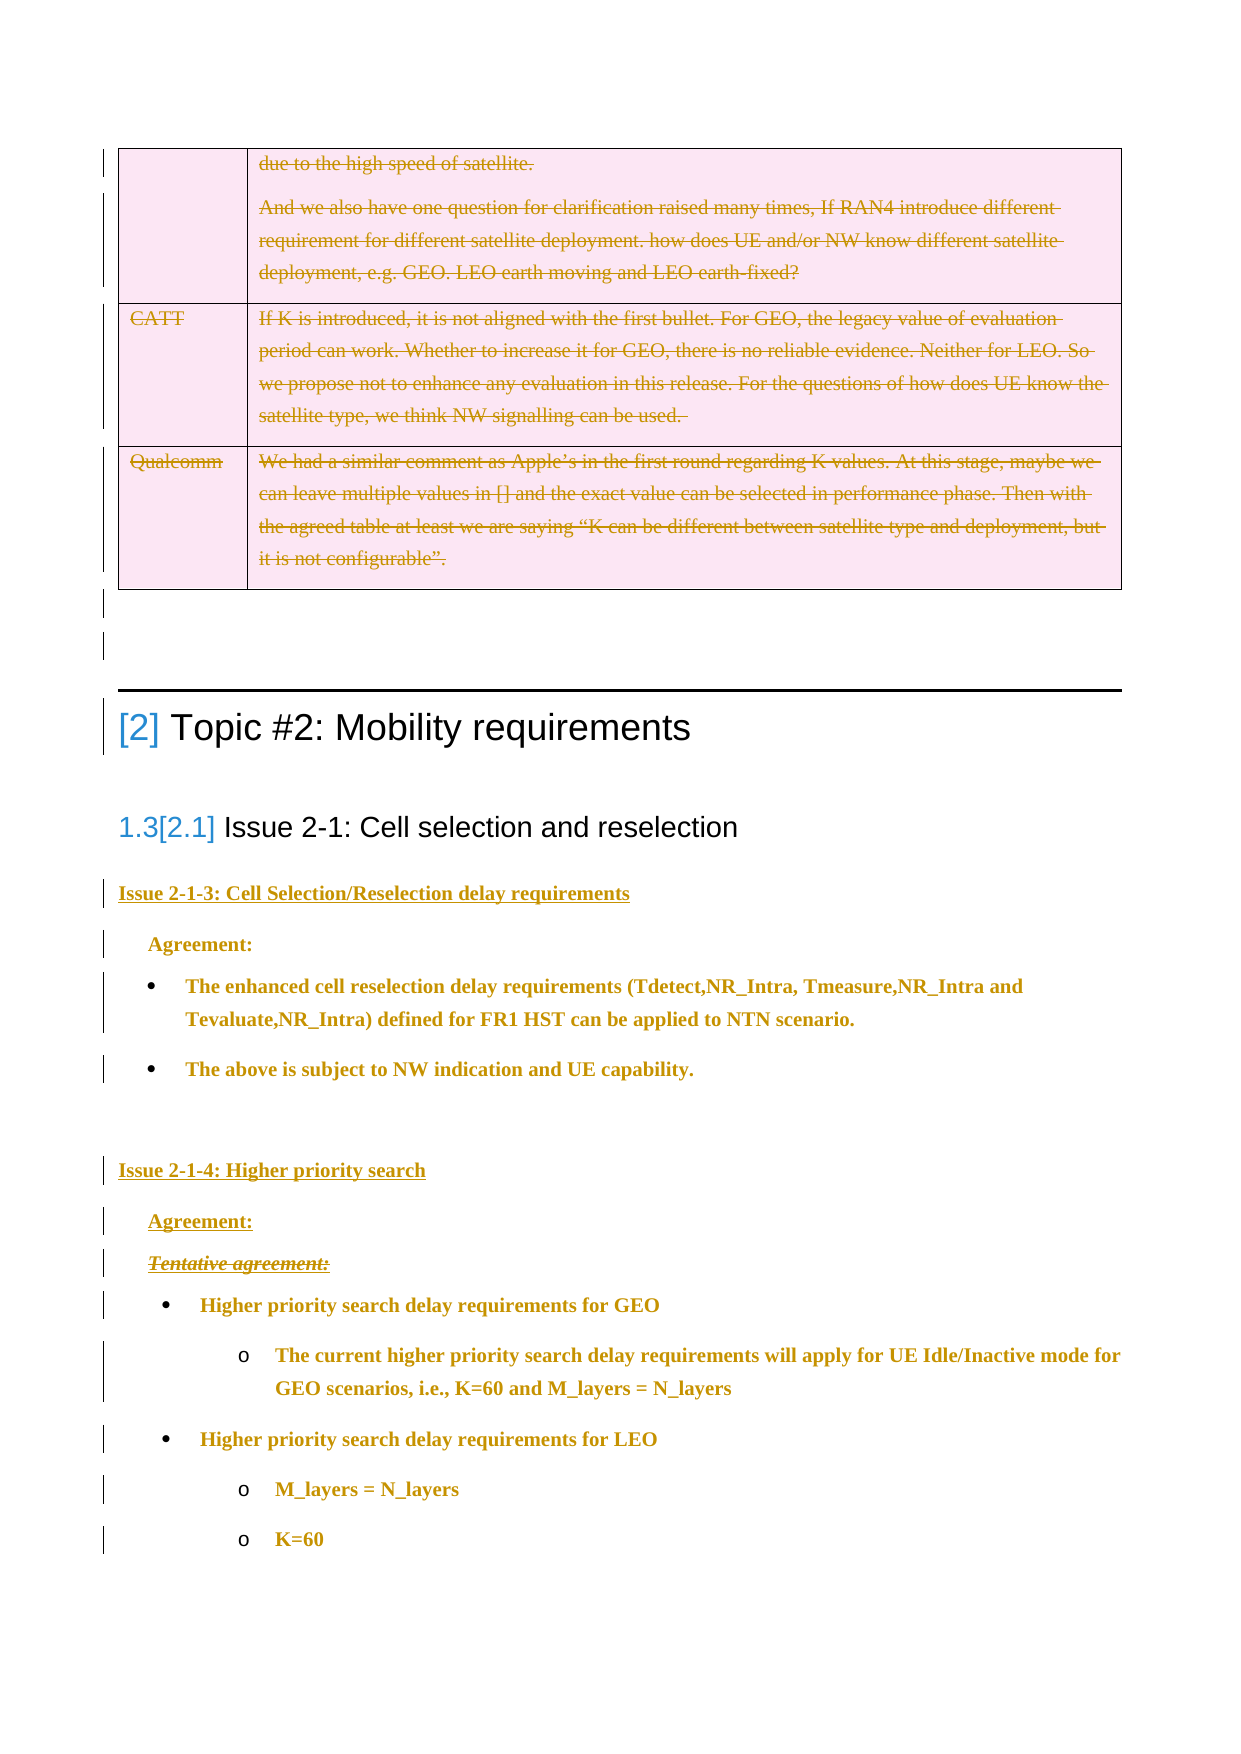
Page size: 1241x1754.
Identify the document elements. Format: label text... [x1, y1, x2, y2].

subtitle Issue 2-1: Cell selection and reselection [118, 799, 1122, 856]
text Issue 2-1-3: Cell Selection/Reselection delay requirements [118, 879, 1122, 908]
list Higher priority search delay requirements for GEO [162, 1291, 1122, 1319]
text Issue 2-1-4: Higher priority search [118, 1156, 1122, 1184]
list Higher priority search delay requirements for LEO [162, 1424, 1122, 1453]
list The enhanced cell reselection delay requirements (Tdetect,NR_Intra, Tmeasure,NR_Intra and Tevaluate,NR_Intra) defined for FR1 HST can be applied to NTN scenario. [148, 972, 1122, 1033]
list K=60 [237, 1526, 1122, 1554]
text Agreement: [118, 930, 1122, 958]
list The above is subject to NW indication and UE capability. [148, 1055, 1122, 1083]
list The current higher priority search delay requirements will apply for UE Idle/Inactive mode for GEO scenarios, i.e., K=60 and M_layers = N_layers [237, 1341, 1122, 1402]
subtitle Topic #2: Mobility requirements [118, 692, 1122, 755]
list M_layers = N_layers [237, 1475, 1122, 1503]
